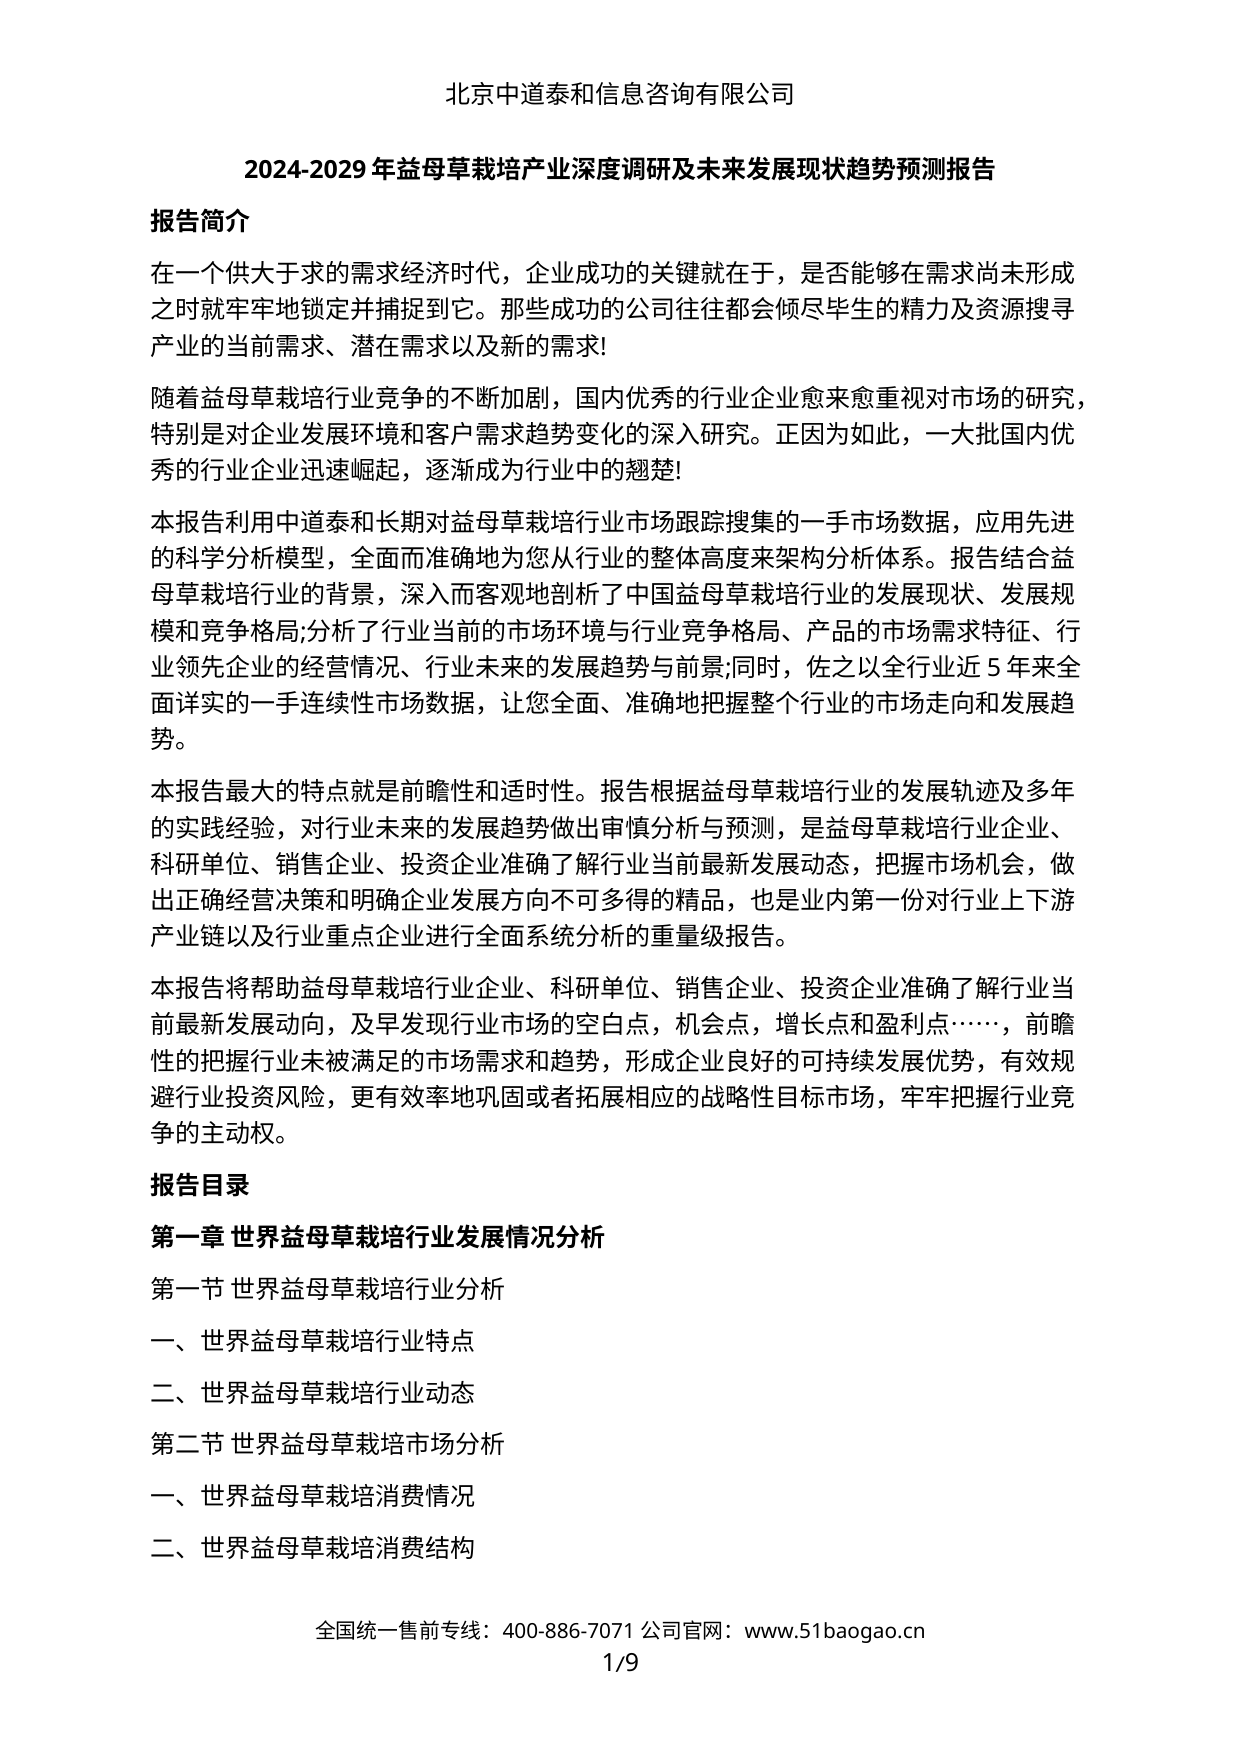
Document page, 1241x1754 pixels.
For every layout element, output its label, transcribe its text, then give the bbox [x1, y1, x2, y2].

text 第一节 世界益母草栽培行业分析 [150, 1269, 1090, 1306]
text 随着益母草栽培行业竞争的不断加剧，国内优秀的行业企业愈来愈重视对市场的研究，特别是对企业发展环境和客户需求趋势变化的深入研究。正因为如此，一大批国内优秀的行业企业迅速崛起，逐渐成为行业中的翘楚! [150, 378, 1090, 487]
text 第一章 世界益母草栽培行业发展情况分析 [150, 1217, 1090, 1254]
text 一、世界益母草栽培消费情况 [150, 1477, 1090, 1513]
text 第二节 世界益母草栽培市场分析 [150, 1425, 1090, 1461]
text 二、世界益母草栽培消费结构 [150, 1529, 1090, 1565]
text 2024-2029年益母草栽培产业深度调研及未来发展现状趋势预测报告 [150, 150, 1090, 186]
text 报告目录 [150, 1166, 1090, 1202]
text 本报告最大的特点就是前瞻性和适时性。报告根据益母草栽培行业的发展轨迹及多年的实践经验，对行业未来的发展趋势做出审慎分析与预测，是益母草栽培行业企业、科研单位、销售企业、投资企业准确了解行业当前最新发展动态，把握市场机会，做出正确经营决策和明确企业发展方向不可多得的精品，也是业内第一份对行业上下游产业链以及行业重点企业进行全面系统分析的重量级报告。 [150, 772, 1090, 953]
text 本报告利用中道泰和长期对益母草栽培行业市场跟踪搜集的一手市场数据，应用先进的科学分析模型，全面而准确地为您从行业的整体高度来架构分析体系。报告结合益母草栽培行业的背景，深入而客观地剖析了中国益母草栽培行业的发展现状、发展规模和竞争格局;分析了行业当前的市场环境与行业竞争格局、产品的市场需求特征、行业领先企业的经营情况、行业未来的发展趋势与前景;同时，佐之以全行业近5年来全面详实的一手连续性市场数据，让您全面、准确地把握整个行业的市场走向和发展趋势。 [150, 502, 1090, 756]
text 一、世界益母草栽培行业特点 [150, 1321, 1090, 1357]
text 本报告将帮助益母草栽培行业企业、科研单位、销售企业、投资企业准确了解行业当前最新发展动向，及早发现行业市场的空白点，机会点，增长点和盈利点……，前瞻性的把握行业未被满足的市场需求和趋势，形成企业良好的可持续发展优势，有效规避行业投资风险，更有效率地巩固或者拓展相应的战略性目标市场，牢牢把握行业竞争的主动权。 [150, 969, 1090, 1150]
text 二、世界益母草栽培行业动态 [150, 1373, 1090, 1409]
text 报告简介 [150, 202, 1090, 238]
text 在一个供大于求的需求经济时代，企业成功的关键就在于，是否能够在需求尚未形成之时就牢牢地锁定并捕捉到它。那些成功的公司往往都会倾尽毕生的精力及资源搜寻产业的当前需求、潜在需求以及新的需求! [150, 254, 1090, 362]
